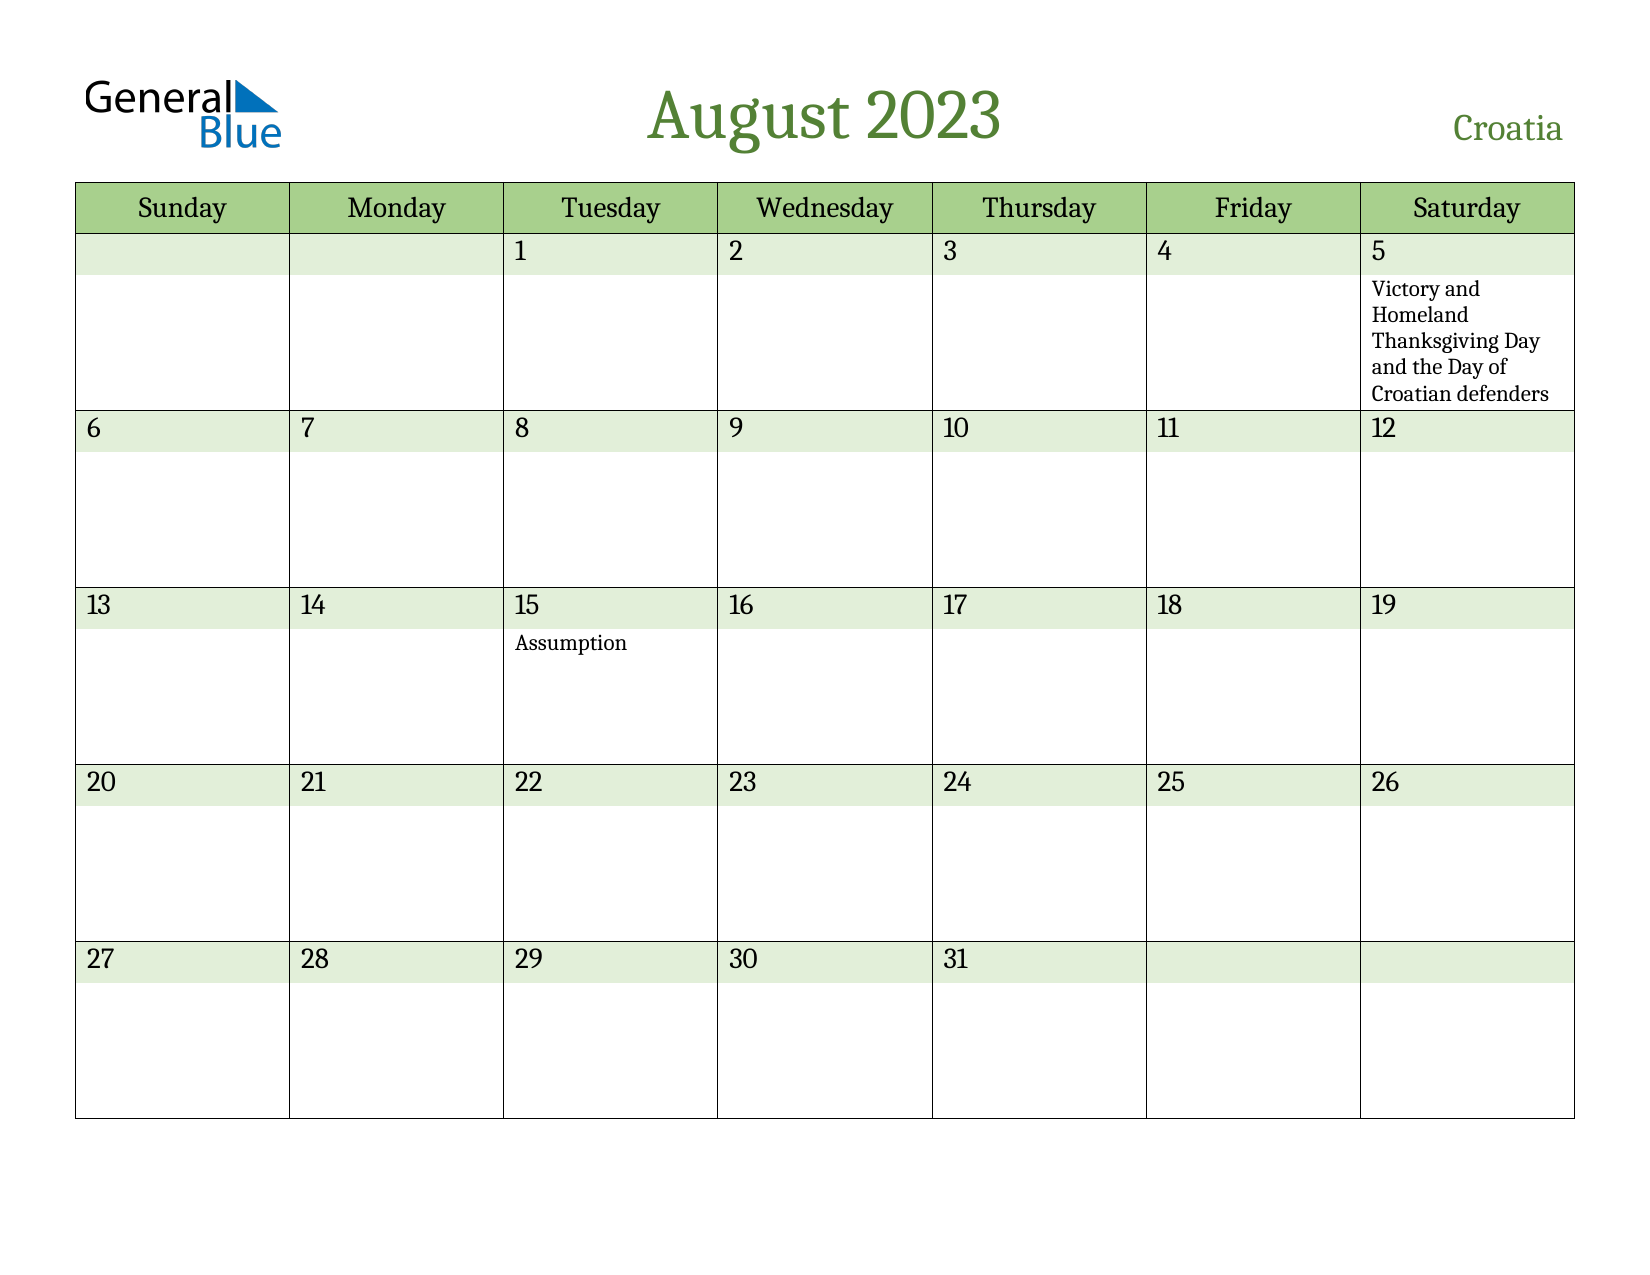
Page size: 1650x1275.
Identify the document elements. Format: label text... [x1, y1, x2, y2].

table_cell Sunday [76, 183, 289, 233]
table_cell 6 [76, 411, 289, 452]
table_cell 4 [1147, 234, 1360, 275]
table_cell Wednesday [718, 183, 932, 233]
table_cell Monday [290, 183, 503, 233]
table_cell [290, 234, 503, 275]
table_cell Assumption [504, 629, 717, 764]
picture [86, 80, 281, 148]
table_cell [933, 629, 1146, 764]
table_cell 5 [1361, 234, 1574, 275]
table_cell [290, 806, 503, 941]
table_cell 24 [933, 765, 1146, 806]
table_header [76, 75, 503, 182]
table_cell [290, 629, 503, 764]
table_header August 2023 [504, 75, 1146, 182]
table_cell 23 [718, 765, 932, 806]
table_cell [504, 275, 717, 410]
table_cell 10 [933, 411, 1146, 452]
table_cell 19 [1361, 588, 1574, 629]
table_cell 1 [504, 234, 717, 275]
table_header Croatia [1146, 75, 1574, 182]
table_cell 22 [504, 765, 717, 806]
table_cell 17 [933, 588, 1146, 629]
table_cell [504, 983, 717, 1118]
table_cell [1147, 452, 1360, 587]
table_cell Friday [1147, 183, 1360, 233]
table_cell [718, 806, 932, 941]
table_cell 12 [1361, 411, 1574, 452]
table_cell [1147, 942, 1360, 983]
table_cell 11 [1147, 411, 1360, 452]
table_cell [933, 806, 1146, 941]
table_cell 7 [290, 411, 503, 452]
table_cell [1147, 983, 1360, 1118]
table_cell 15 [504, 588, 717, 629]
table_cell 18 [1147, 588, 1360, 629]
table_cell [76, 275, 289, 410]
table_cell 26 [1361, 765, 1574, 806]
table_cell [933, 983, 1146, 1118]
table_cell [718, 983, 932, 1118]
table_cell 9 [718, 411, 932, 452]
table_cell [718, 275, 932, 410]
table_cell [1147, 629, 1360, 764]
table_cell [933, 452, 1146, 587]
table_cell 31 [933, 942, 1146, 983]
table_cell 30 [718, 942, 932, 983]
table_cell 2 [718, 234, 932, 275]
table_cell 25 [1147, 765, 1360, 806]
table_cell [504, 452, 717, 587]
table_cell Tuesday [504, 183, 717, 233]
table_cell 29 [504, 942, 717, 983]
table_cell [76, 234, 289, 275]
table_cell [933, 275, 1146, 410]
table_cell [1147, 806, 1360, 941]
table_cell 28 [290, 942, 503, 983]
table_cell [718, 629, 932, 764]
table_cell [1361, 806, 1574, 941]
table_cell 16 [718, 588, 932, 629]
table_cell 21 [290, 765, 503, 806]
table_cell 8 [504, 411, 717, 452]
table_cell Victory and Homeland Thanksgiving Day and the Day of Croatian defenders [1361, 275, 1574, 410]
table_cell [290, 452, 503, 587]
table_cell [1361, 983, 1574, 1118]
table_cell Thursday [933, 183, 1146, 233]
table_cell 3 [933, 234, 1146, 275]
table_cell [290, 275, 503, 410]
table_cell 14 [290, 588, 503, 629]
table_cell [76, 983, 289, 1118]
table_cell [290, 983, 503, 1118]
table_cell Saturday [1361, 183, 1574, 233]
table_cell [76, 629, 289, 764]
table_cell [76, 452, 289, 587]
table_cell [1147, 275, 1360, 410]
table_cell 27 [76, 942, 289, 983]
table_cell [718, 452, 932, 587]
table_cell 13 [76, 588, 289, 629]
table_cell [1361, 629, 1574, 764]
table_cell [76, 806, 289, 941]
table_cell 20 [76, 765, 289, 806]
table_cell [504, 806, 717, 941]
table_cell [1361, 452, 1574, 587]
table_cell [1361, 942, 1574, 983]
